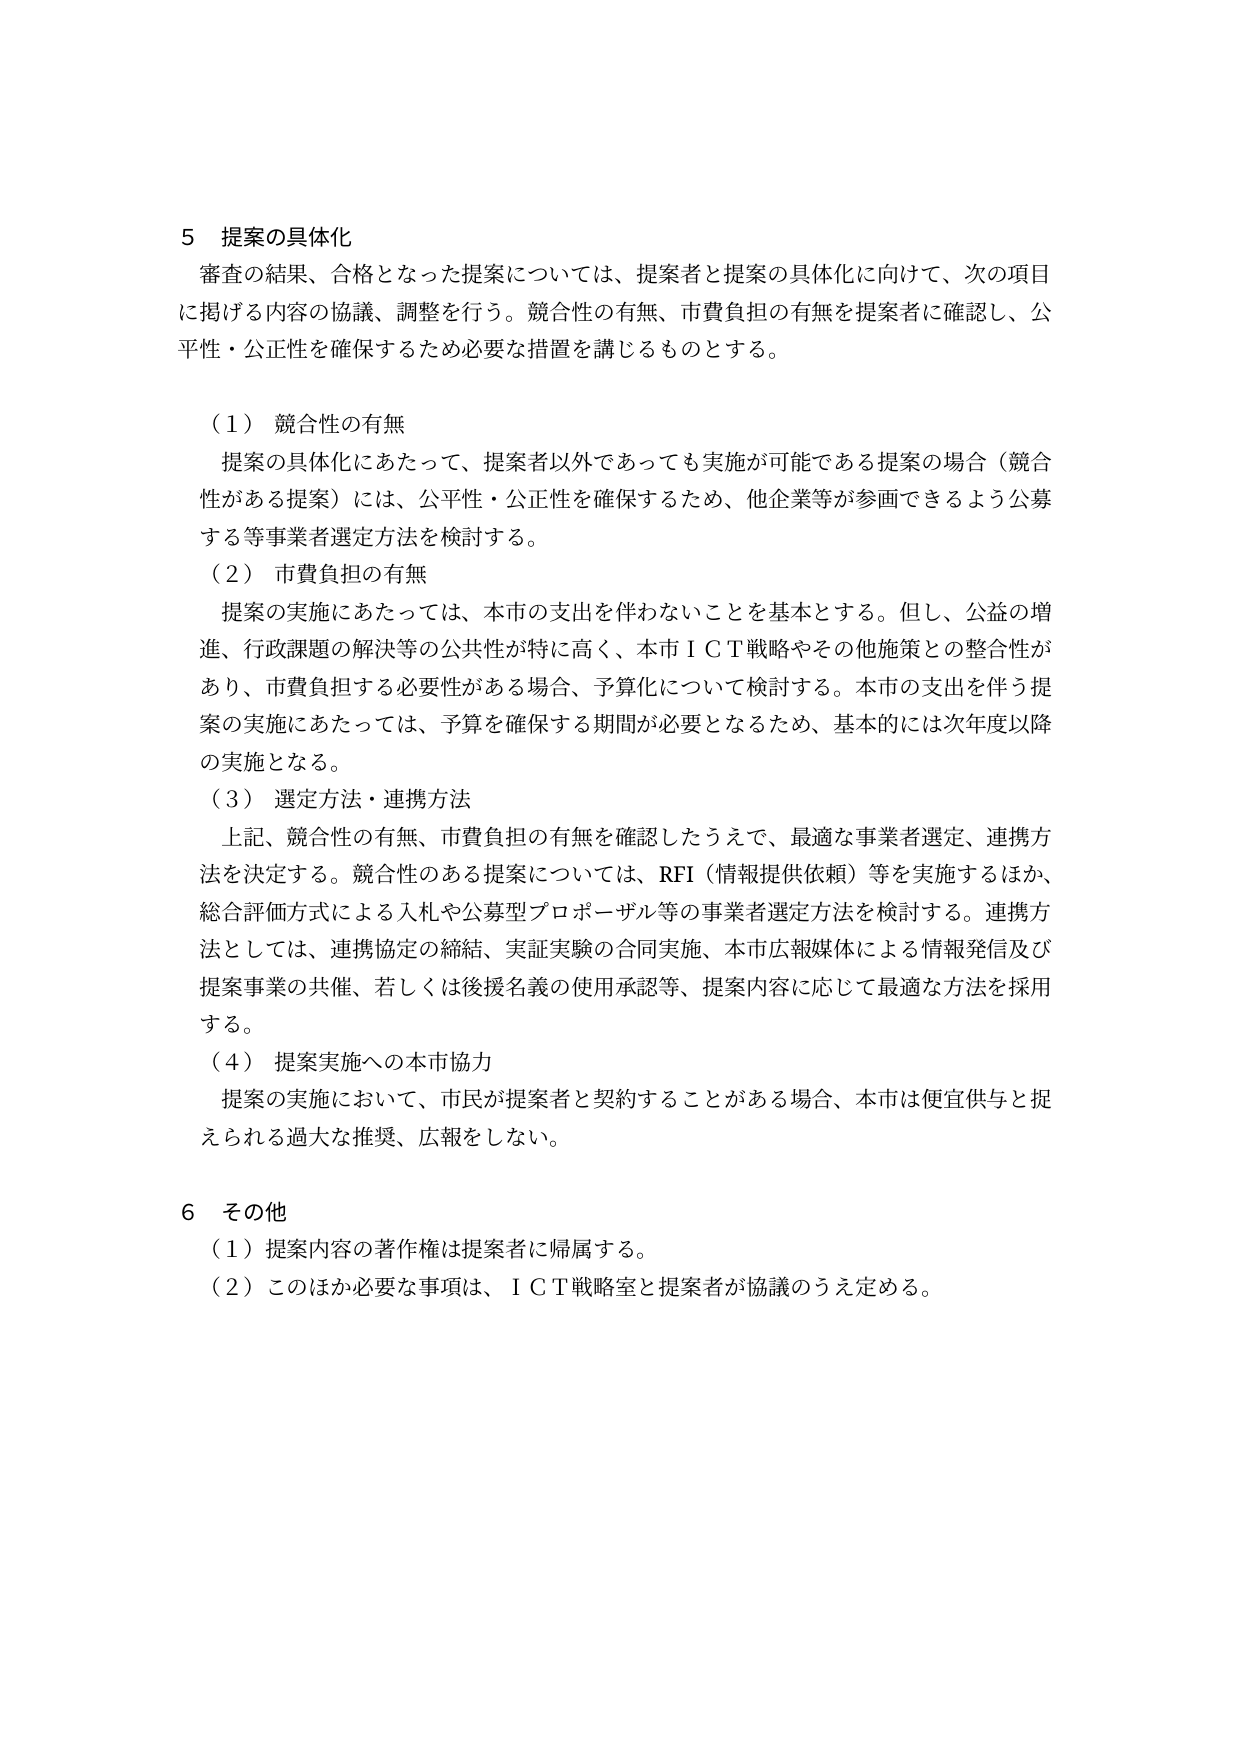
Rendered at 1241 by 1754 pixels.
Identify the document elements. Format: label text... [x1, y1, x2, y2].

text 提案の実施にあたっては、本市の支出を伴わないことを基本とする。但し、公益の増進、行政課題の解決等の公共性が特に高く、本市ＩＣＴ戦略やその他施策との整合性があり、市費負担する必要性がある場合、予算化について検討する。本市の支出を伴う提案の実施にあたっては、予算を確保する期間が必要となるため、基本的には次年度以降の実施となる。 [177, 592, 1063, 779]
subtitle ６ その他 [177, 1192, 1063, 1229]
text 提案の具体化にあたって、提案者以外であっても実施が可能である提案の場合（競合性がある提案）には、公平性・公正性を確保するため、他企業等が参画できるよう公募する等事業者選定方法を検討する。 [199, 442, 1063, 554]
text 審査の結果、合格となった提案については、提案者と提案の具体化に向けて、次の項目に掲げる内容の協議、調整を行う。競合性の有無、市費負担の有無を提案者に確認し、公平性・公正性を確保するため必要な措置を講じるものとする。 [177, 254, 1063, 367]
list 競合性の有無 [199, 404, 1063, 442]
text （１）提案内容の著作権は提案者に帰属する。 [199, 1229, 1063, 1267]
text 上記、競合性の有無、市費負担の有無を確認したうえで、最適な事業者選定、連携方法を決定する。競合性のある提案については、RFI（情報提供依頼）等を実施するほか、総合評価方式による入札や公募型プロポーザル等の事業者選定方法を検討する。連携方法としては、連携協定の締結、実証実験の合同実施、本市広報媒体による情報発信及び提案事業の共催、若しくは後援名義の使用承認等、提案内容に応じて最適な方法を採用する。 [199, 817, 1063, 1042]
list 市費負担の有無 [199, 554, 1063, 592]
list 選定方法・連携方法 [199, 779, 1063, 817]
text （２）このほか必要な事項は、ＩＣＴ戦略室と提案者が協議のうえ定める。 [199, 1267, 1063, 1304]
subtitle ５ 提案の具体化 [177, 217, 1063, 254]
text 提案の実施において、市民が提案者と契約することがある場合、本市は便宜供与と捉えられる過大な推奨、広報をしない。 [199, 1079, 1063, 1154]
list 提案実施への本市協力 [199, 1042, 1063, 1079]
